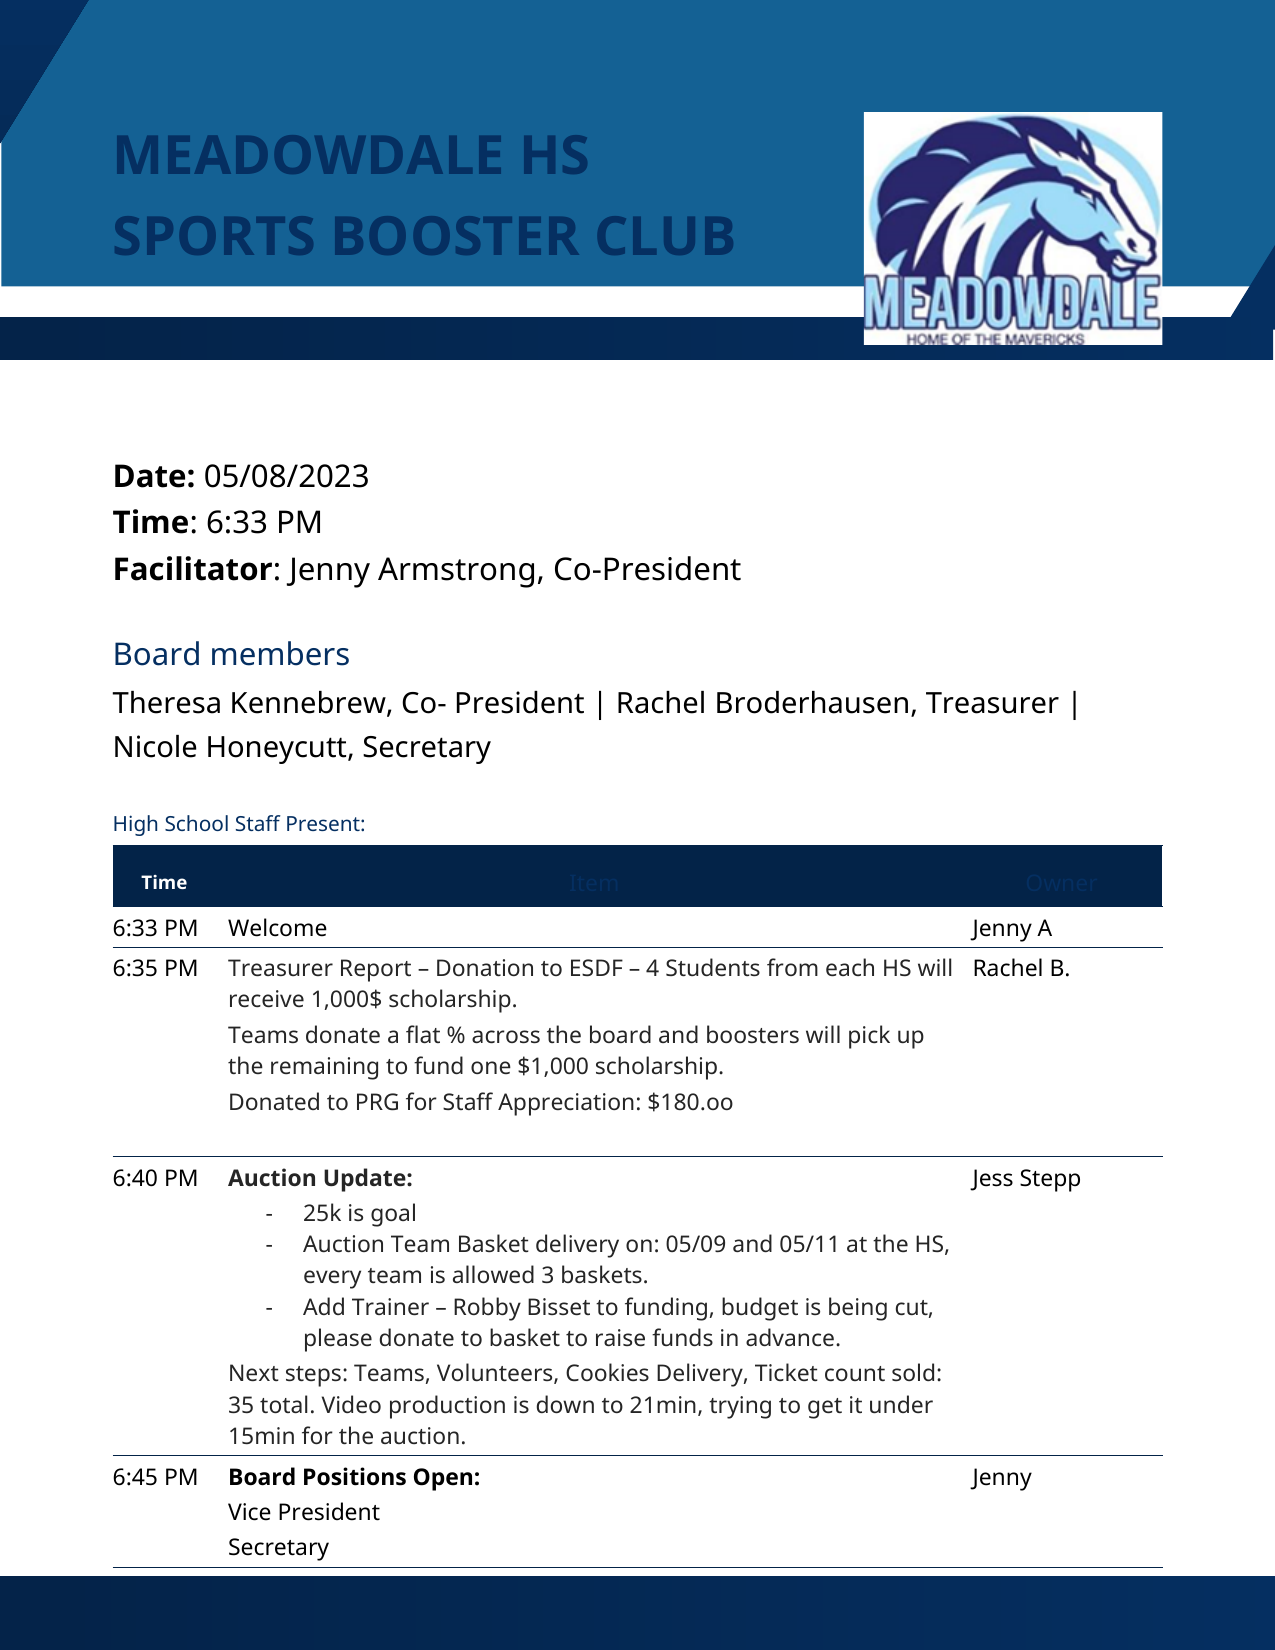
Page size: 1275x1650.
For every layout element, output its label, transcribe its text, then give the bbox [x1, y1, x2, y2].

table_cell Jenny [972, 1456, 1162, 1567]
text Time: 6:33 PM [112, 501, 1162, 543]
text High School Staff Present: [112, 809, 1162, 838]
picture [863, 112, 1163, 345]
table_header [972, 846, 1162, 906]
table_cell 6:40 PM [113, 1157, 228, 1455]
table_header [228, 846, 972, 906]
table_cell 6:35 PM [113, 948, 228, 1156]
title Meadowdale HS Sports BoostER CluB [112, 117, 863, 271]
table_cell 6:33 PM [113, 907, 228, 947]
table_cell Auction Update: 25k is goal Auction Team Basket delivery on: 05/09 and 05/11 at the HS, every team is allowed 3 baskets. Add Trainer – Robby Bisset to funding, budget is being cut, please donate to basket to raise funds in advance. Next steps: Teams, Volunteers, Cookies Delivery, Ticket count sold: 35 total. Video production is down to 21min, trying to get it under 15min for the auction. [228, 1157, 972, 1455]
text Theresa Kennebrew, Co- President | Rachel Broderhausen, Treasurer | Nicole Honeycutt, Secretary [112, 682, 1162, 766]
table_header [113, 846, 228, 906]
table_cell Rachel B. [972, 948, 1162, 1156]
text Date: 05/08/2023 [112, 454, 1162, 496]
table_cell Treasurer Report – Donation to ESDF – 4 Students from each HS will receive 1,000$ scholarship. Teams donate a flat % across the board and boosters will pick up the remaining to fund one $1,000 scholarship. Donated to PRG for Staff Appreciation: $180.oo [228, 948, 972, 1156]
table_cell Jess Stepp [972, 1157, 1162, 1455]
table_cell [228, 1456, 972, 1567]
text Facilitator: Jenny Armstrong, Co-President [112, 547, 1162, 590]
table_cell Jenny A [972, 907, 1162, 947]
table_cell 6:45 PM [113, 1456, 228, 1567]
